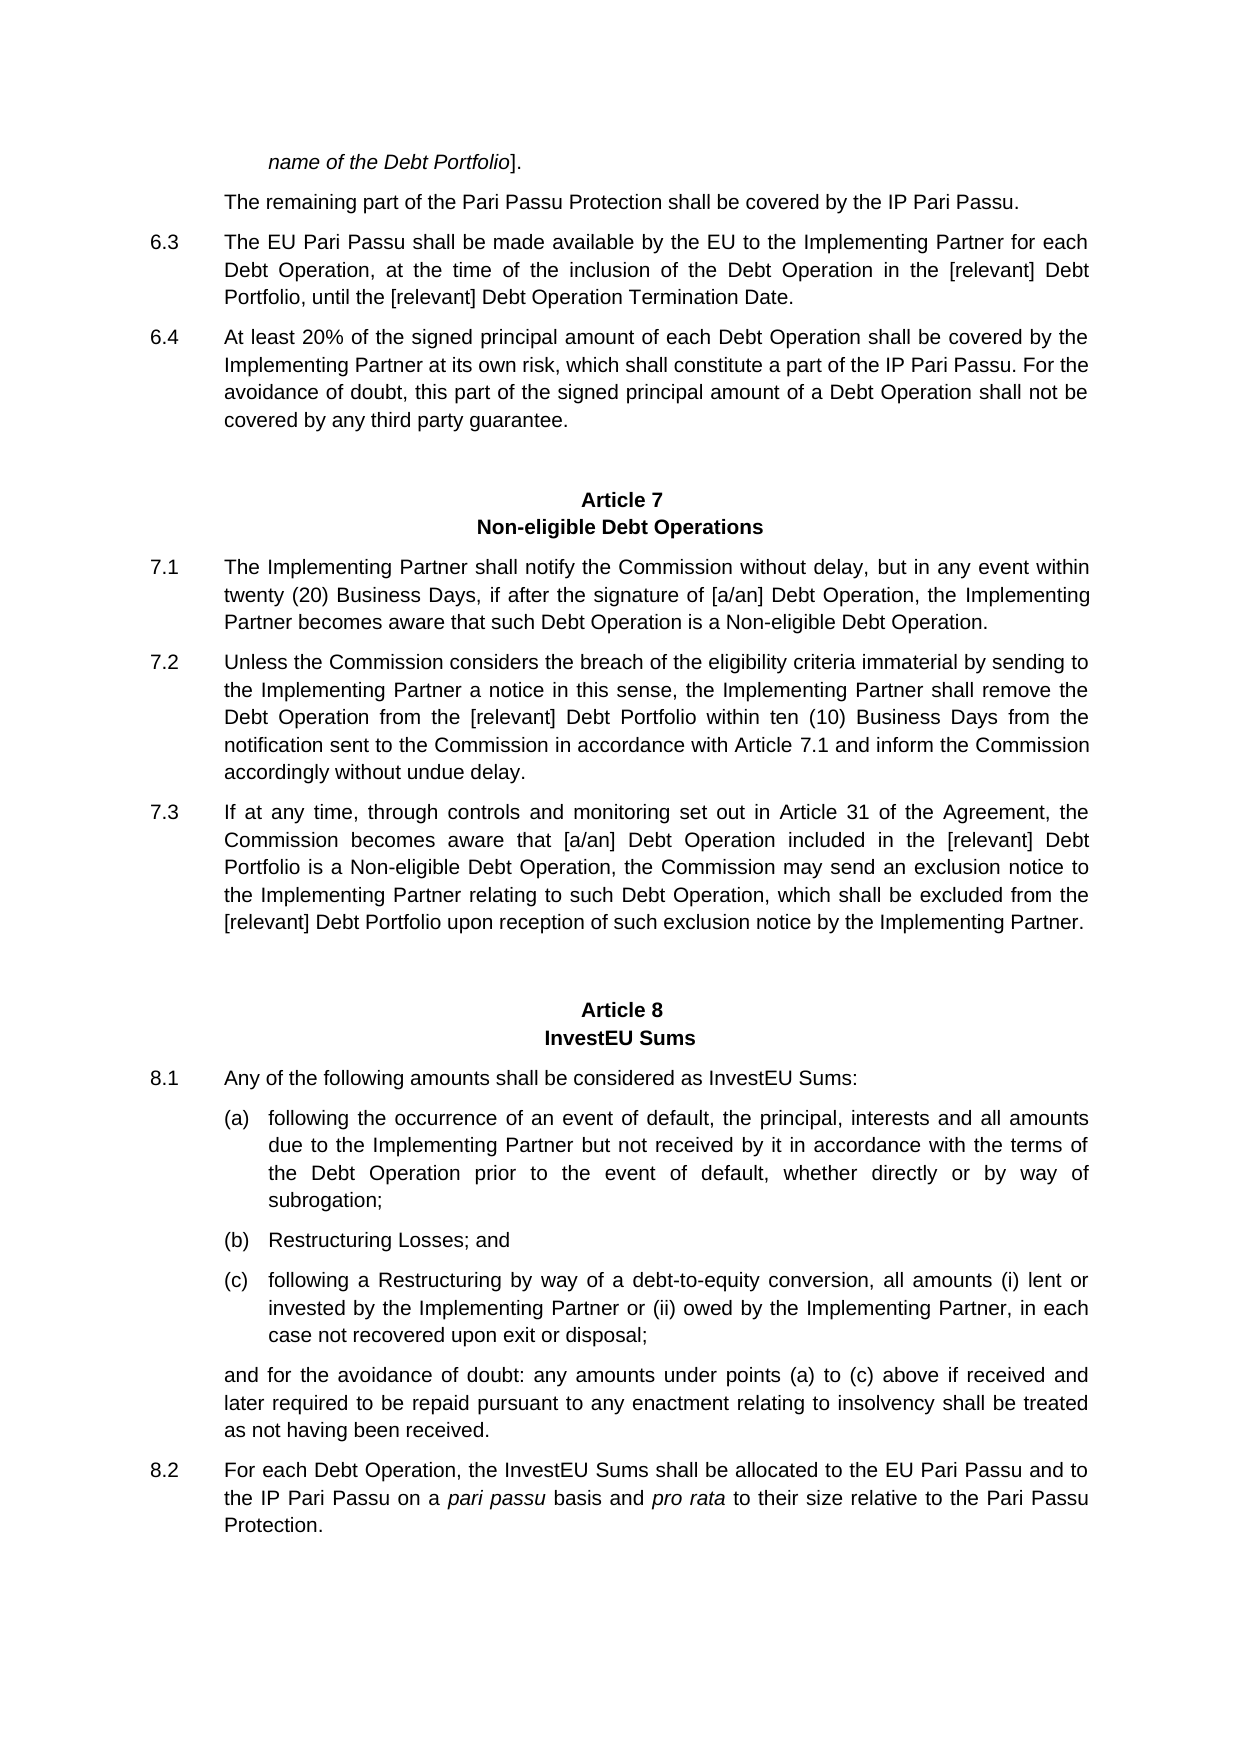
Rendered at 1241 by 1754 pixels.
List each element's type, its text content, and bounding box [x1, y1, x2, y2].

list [224, 150, 1090, 174]
list The EU Pari Passu shall be made available by the EU to the Implementing Partner for each Debt Operation, at the time of the inclusion of the Debt Operation in the [relevant] Debt Portfolio, until the [relevant] Debt Operation Termination Date. [150, 230, 1090, 309]
list The Implementing Partner shall notify the Commission without delay, but in any event within twenty (20) Business Days, if after the signature of [a/an] Debt Operation, the Implementing Partner becomes aware that such Debt Operation is a Non-eligible Debt Operation. [150, 555, 1090, 634]
list Any of the following amounts shall be considered as InvestEU Sums: [150, 1066, 1090, 1090]
list Restructuring Losses; and [224, 1228, 1090, 1252]
list For each Debt Operation, the InvestEU Sums shall be allocated to the EU Pari Passu and to the IP Pari Passu on a pari passu basis and pro rata to their size relative to the Pari Passu Protection. [150, 1458, 1090, 1537]
list Unless the Commission considers the breach of the eligibility criteria immaterial by sending to the Implementing Partner a notice in this sense, the Implementing Partner shall remove the Debt Operation from the [relevant] Debt Portfolio within ten (10) Business Days from the notification sent to the Commission in accordance with Article 7.1 and inform the Commission accordingly without undue delay. [150, 650, 1090, 784]
list InvestEU Sums [150, 998, 1090, 1050]
list following the occurrence of an event of default, the principal, interests and all amounts due to the Implementing Partner but not received by it in accordance with the terms of the Debt Operation prior to the event of default, whether directly or by way of subrogation; [224, 1106, 1090, 1212]
text and for the avoidance of doubt: any amounts under points (a) to (c) above if received and later required to be repaid pursuant to any enactment relating to insolvency shall be treated as not having been received. [224, 1363, 1090, 1442]
list following a Restructuring by way of a debt-to-equity conversion, all amounts (i) lent or invested by the Implementing Partner or (ii) owed by the Implementing Partner, in each case not recovered upon exit or disposal; [224, 1268, 1090, 1347]
list Non-eligible Debt Operations [150, 487, 1090, 539]
list At least 20% of the signed principal amount of each Debt Operation shall be covered by the Implementing Partner at its own risk, which shall constitute a part of the IP Pari Passu. For the avoidance of doubt, this part of the signed principal amount of a Debt Operation shall not be covered by any third party guarantee. [150, 325, 1090, 431]
list If at any time, through controls and monitoring set out in Article 31 of the Agreement, the Commission becomes aware that [a/an] Debt Operation included in the [relevant] Debt Portfolio is a Non-eligible Debt Operation, the Commission may send an exclusion notice to the Implementing Partner relating to such Debt Operation, which shall be excluded from the [relevant] Debt Portfolio upon reception of such exclusion notice by the Implementing Partner. [150, 800, 1090, 934]
text The remaining part of the Pari Passu Protection shall be covered by the IP Pari Passu. [224, 190, 1090, 214]
